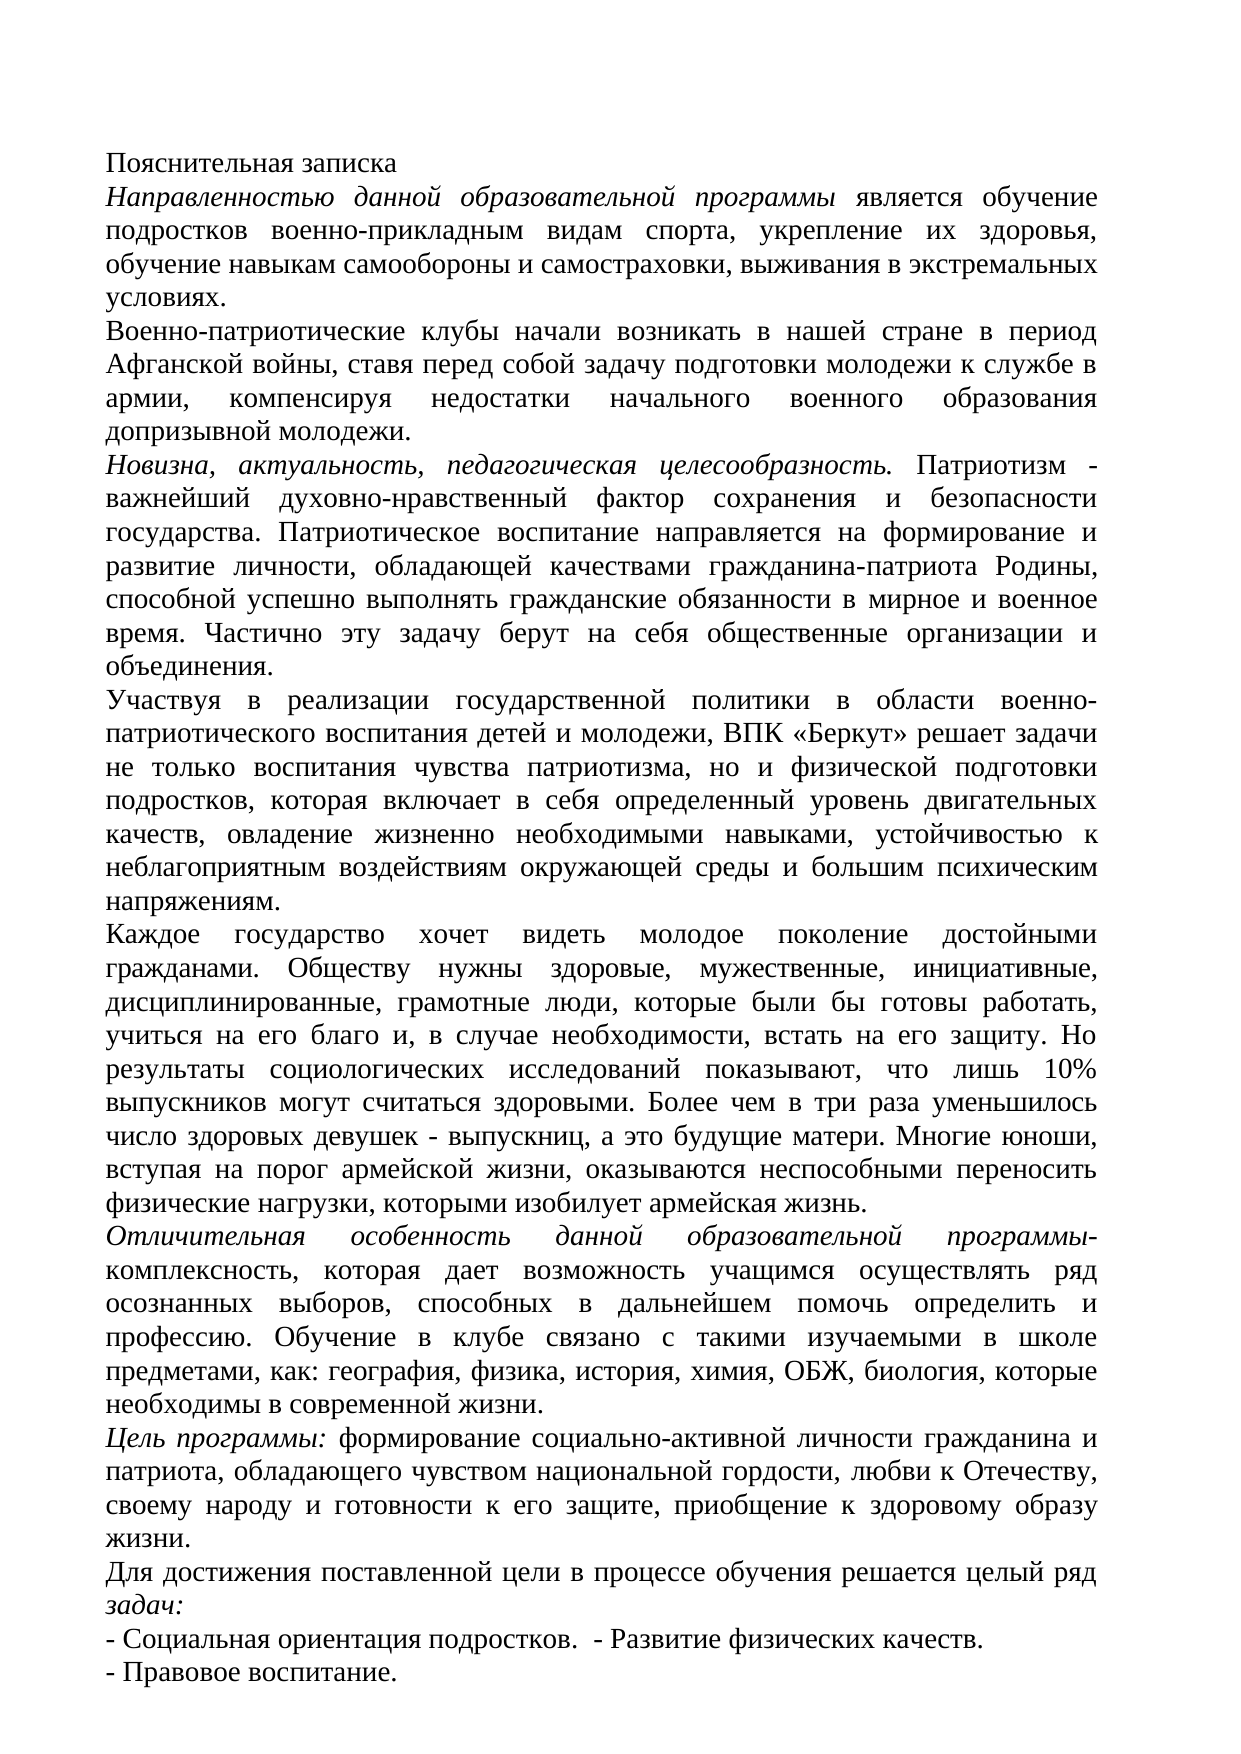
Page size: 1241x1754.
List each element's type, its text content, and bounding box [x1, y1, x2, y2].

text Военно-патриотические клубы начали возникать в нашей стране в период Афганской войны, ставя перед собой задачу подготовки молодежи к службе в армии, компенсируя недостатки начального военного образования допризывной молодежи. [105, 313, 1098, 447]
text - Социальная ориентация подростков. - Развитие физических качеств. [105, 1621, 1098, 1654]
text Отличительная особенность данной образовательной программы-комплексность, которая дает возможность учащимся осуществлять ряд осознанных выборов, способных в дальнейшем помочь определить и профессию. Обучение в клубе связано с такими изучаемыми в школе предметами, как: география, физика, история, химия, ОБЖ, биология, которые необходимы в современной жизни. [105, 1218, 1098, 1420]
text Пояснительная записка [105, 145, 1098, 179]
text Новизна, актуальность, педагогическая целесообразность. Патриотизм - важнейший духовно-нравственный фактор сохранения и безопасности государства. Патриотическое воспитание направляется на формирование и развитие личности, обладающей качествами гражданина-патриота Родины, способной успешно выполнять гражданские обязанности в мирное и военное время. Частично эту задачу берут на себя общественные организации и объединения. [105, 447, 1098, 682]
text - Правовое воспитание. [105, 1654, 1098, 1688]
text Направленностью данной образовательной программы является обучение подростков военно-прикладным видам спорта, укрепление их здоровья, обучение навыкам самообороны и самостраховки, выживания в экстремальных условиях. [105, 179, 1098, 313]
text Каждое государство хочет видеть молодое поколение достойными гражданами. Обществу нужны здоровые, мужественные, инициативные, дисциплинированные, грамотные люди, которые были бы готовы работать, учиться на его благо и, в случае необходимости, встать на его защиту. Но результаты социологических исследований показывают, что лишь 10% выпускников могут считаться здоровыми. Более чем в три раза уменьшилось число здоровых девушек - выпускниц, а это будущие матери. Многие юноши, вступая на порог армейской жизни, оказываются неспособными переносить физические нагрузки, которыми изобилует армейская жизнь. [105, 917, 1098, 1218]
text Для достижения поставленной цели в процессе обучения решается целый ряд задач: [105, 1554, 1098, 1621]
text Участвуя в реализации государственной политики в области военно-патриотического воспитания детей и молодежи, ВПК «Беркут» решает задачи не только воспитания чувства патриотизма, но и физической подготовки подростков, которая включает в себя определенный уровень двигательных качеств, овладение жизненно необходимыми навыками, устойчивостью к неблагоприятным воздействиям окружающей среды и большим психическим напряжениям. [105, 682, 1098, 917]
text Цель программы: формирование социально-активной личности гражданина и патриота, обладающего чувством национальной гордости, любви к Отечеству, своему народу и готовности к его защите, приобщение к здоровому образу жизни. [105, 1420, 1098, 1554]
